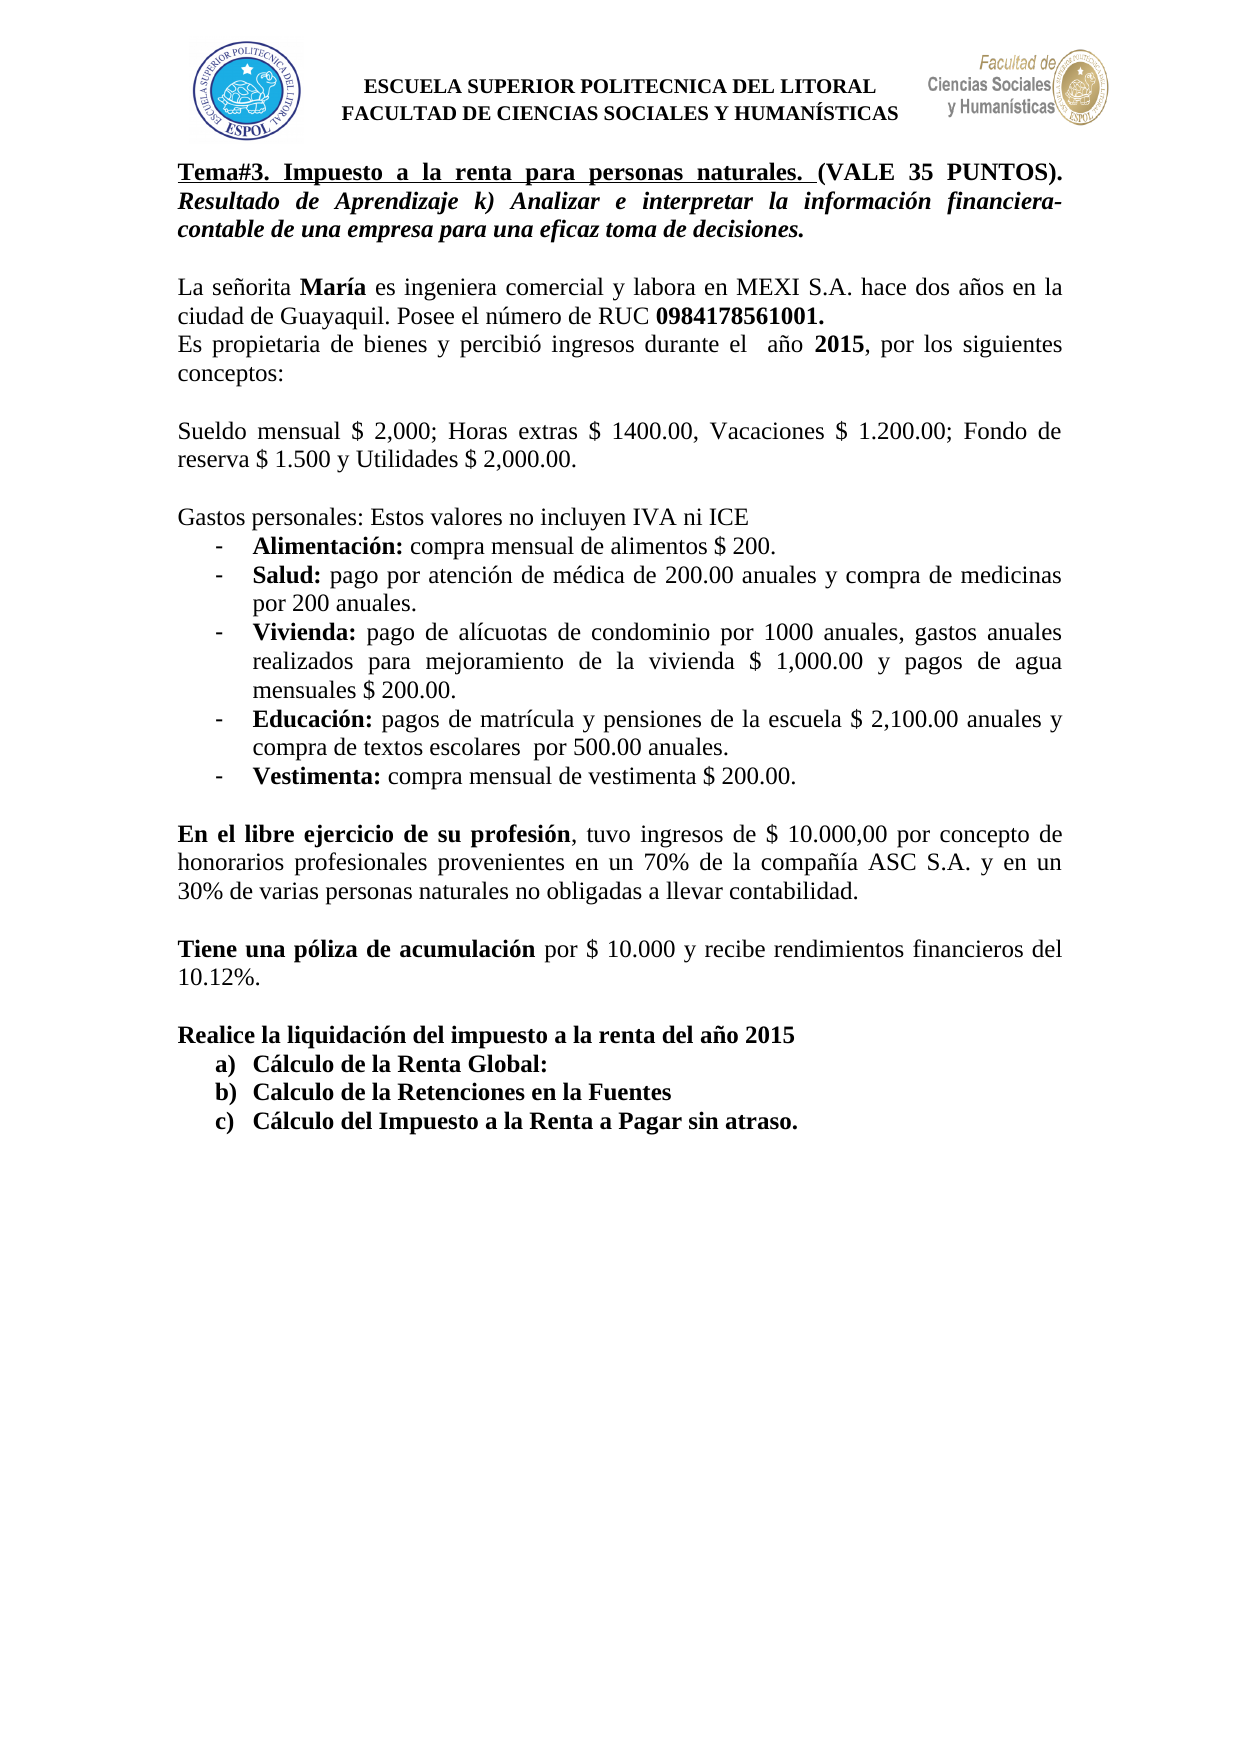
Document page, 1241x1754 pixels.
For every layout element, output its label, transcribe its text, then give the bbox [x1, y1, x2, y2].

list Vestimenta: compra mensual de vestimenta $ 200.00. [215, 761, 1063, 790]
list Alimentación: compra mensual de alimentos $ 200. [215, 531, 1063, 559]
list Salud: pago por atención de médica de 200.00 anuales y compra de medicinas por 200 anuales. [215, 559, 1063, 617]
text Realice la liquidación del impuesto a la renta del año 2015 [177, 1020, 1063, 1049]
list Educación: pagos de matrícula y pensiones de la escuela $ 2,100.00 anuales y compra de textos escolares por 500.00 anuales. [215, 703, 1063, 761]
list Cálculo del Impuesto a la Renta a Pagar sin atraso. [215, 1106, 1063, 1135]
text Sueldo mensual $ 2,000; Horas extras $ 1400.00, Vacaciones $ 1.200.00; Fondo de reserva $ 1.500 y Utilidades $ 2,000.00. [177, 416, 1063, 473]
picture [923, 46, 1111, 132]
text Es propietaria de bienes y percibió ingresos durante el año 2015, por los siguientes conceptos: [177, 329, 1063, 387]
text En el libre ejercicio de su profesión, tuvo ingresos de $ 10.000,00 por concepto de honorarios profesionales provenientes en un 70% de la compañía ASC S.A. y en un 30% de varias personas naturales no obligadas a llevar contabilidad. [177, 819, 1063, 905]
text Tema#3. Impuesto a la renta para personas naturales. (VALE 35 PUNTOS). Resultado de Aprendizaje k) Analizar e interpretar la información financiera-contable de una empresa para una eficaz toma de decisiones. [177, 157, 1063, 243]
text La señorita María es ingeniera comercial y labora en MEXI S.A. hace dos años en la ciudad de Guayaquil. Posee el número de RUC 0984178561001. [177, 272, 1063, 329]
list Cálculo de la Renta Global: [215, 1049, 1063, 1077]
list Calculo de la Retenciones en la Fuentes [215, 1077, 1063, 1106]
text Gastos personales: Estos valores no incluyen IVA ni ICE [177, 502, 1063, 531]
text Tiene una póliza de acumulación por $ 10.000 y recibe rendimientos financieros del 10.12%. [177, 934, 1063, 991]
list Vivienda: pago de alícuotas de condominio por 1000 anuales, gastos anuales realizados para mejoramiento de la vivienda $ 1,000.00 y pagos de agua mensuales $ 200.00. [215, 617, 1063, 703]
picture [187, 36, 304, 143]
